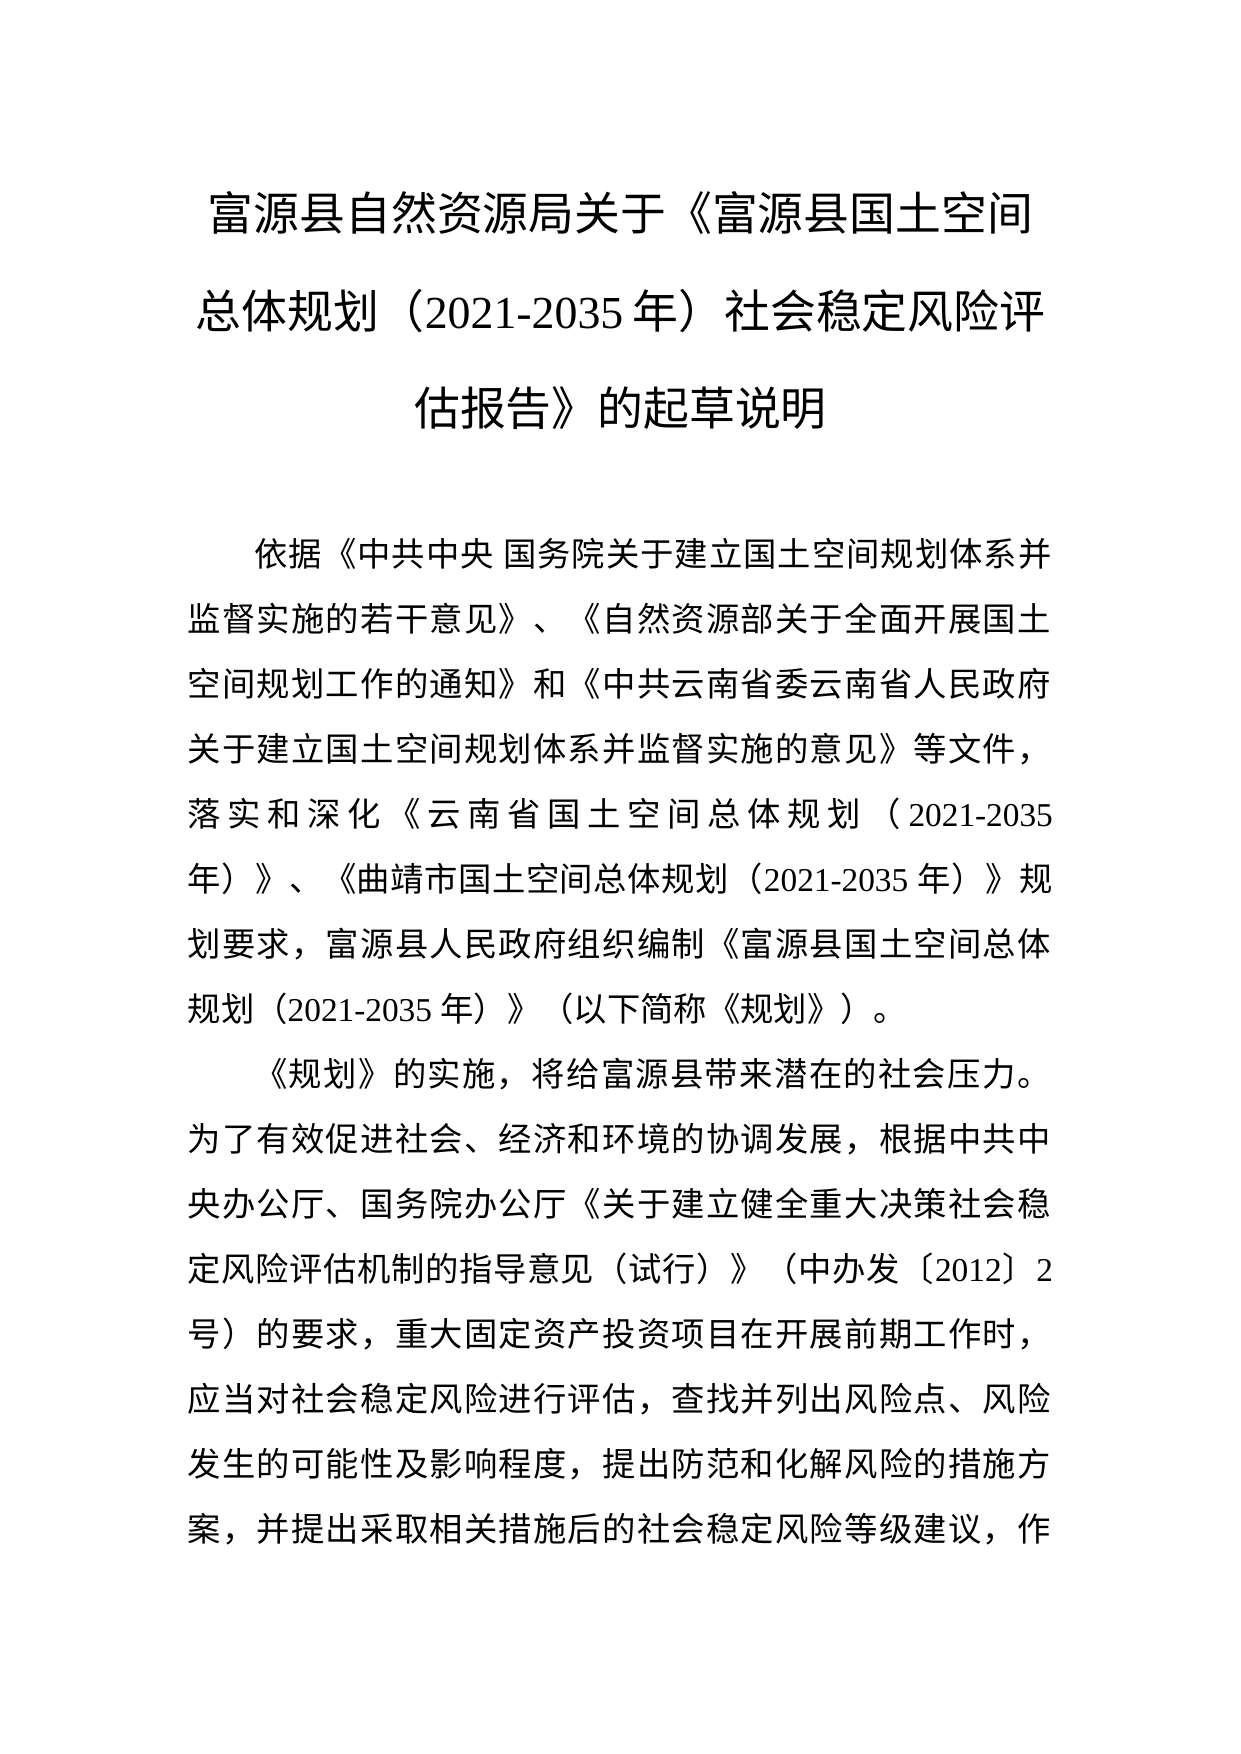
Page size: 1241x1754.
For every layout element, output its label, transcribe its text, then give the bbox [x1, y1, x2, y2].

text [187, 1039, 1053, 1559]
text 依据《中共中央 国务院关于建立国土空间规划体系并监督实施的若干意见》、《自然资源部关于全面开展国土空间规划工作的通知》和《中共云南省委云南省人民政府关于建立国土空间规划体系并监督实施的意见》等文件，落实和深化《云南省国土空间总体规划（2021-2035 年）》、《曲靖市国土空间总体规划（2021-2035 年）》规划要求，富源县人民政府组织编制《富源县国土空间总体规划（2021-2035 年）》（以下简称《规划》）。 [187, 519, 1053, 1039]
text 富源县自然资源局关于《富源县国土空间总体规划（2021-2035年）社会稳定风险评估报告》的起草说明 [187, 162, 1053, 454]
